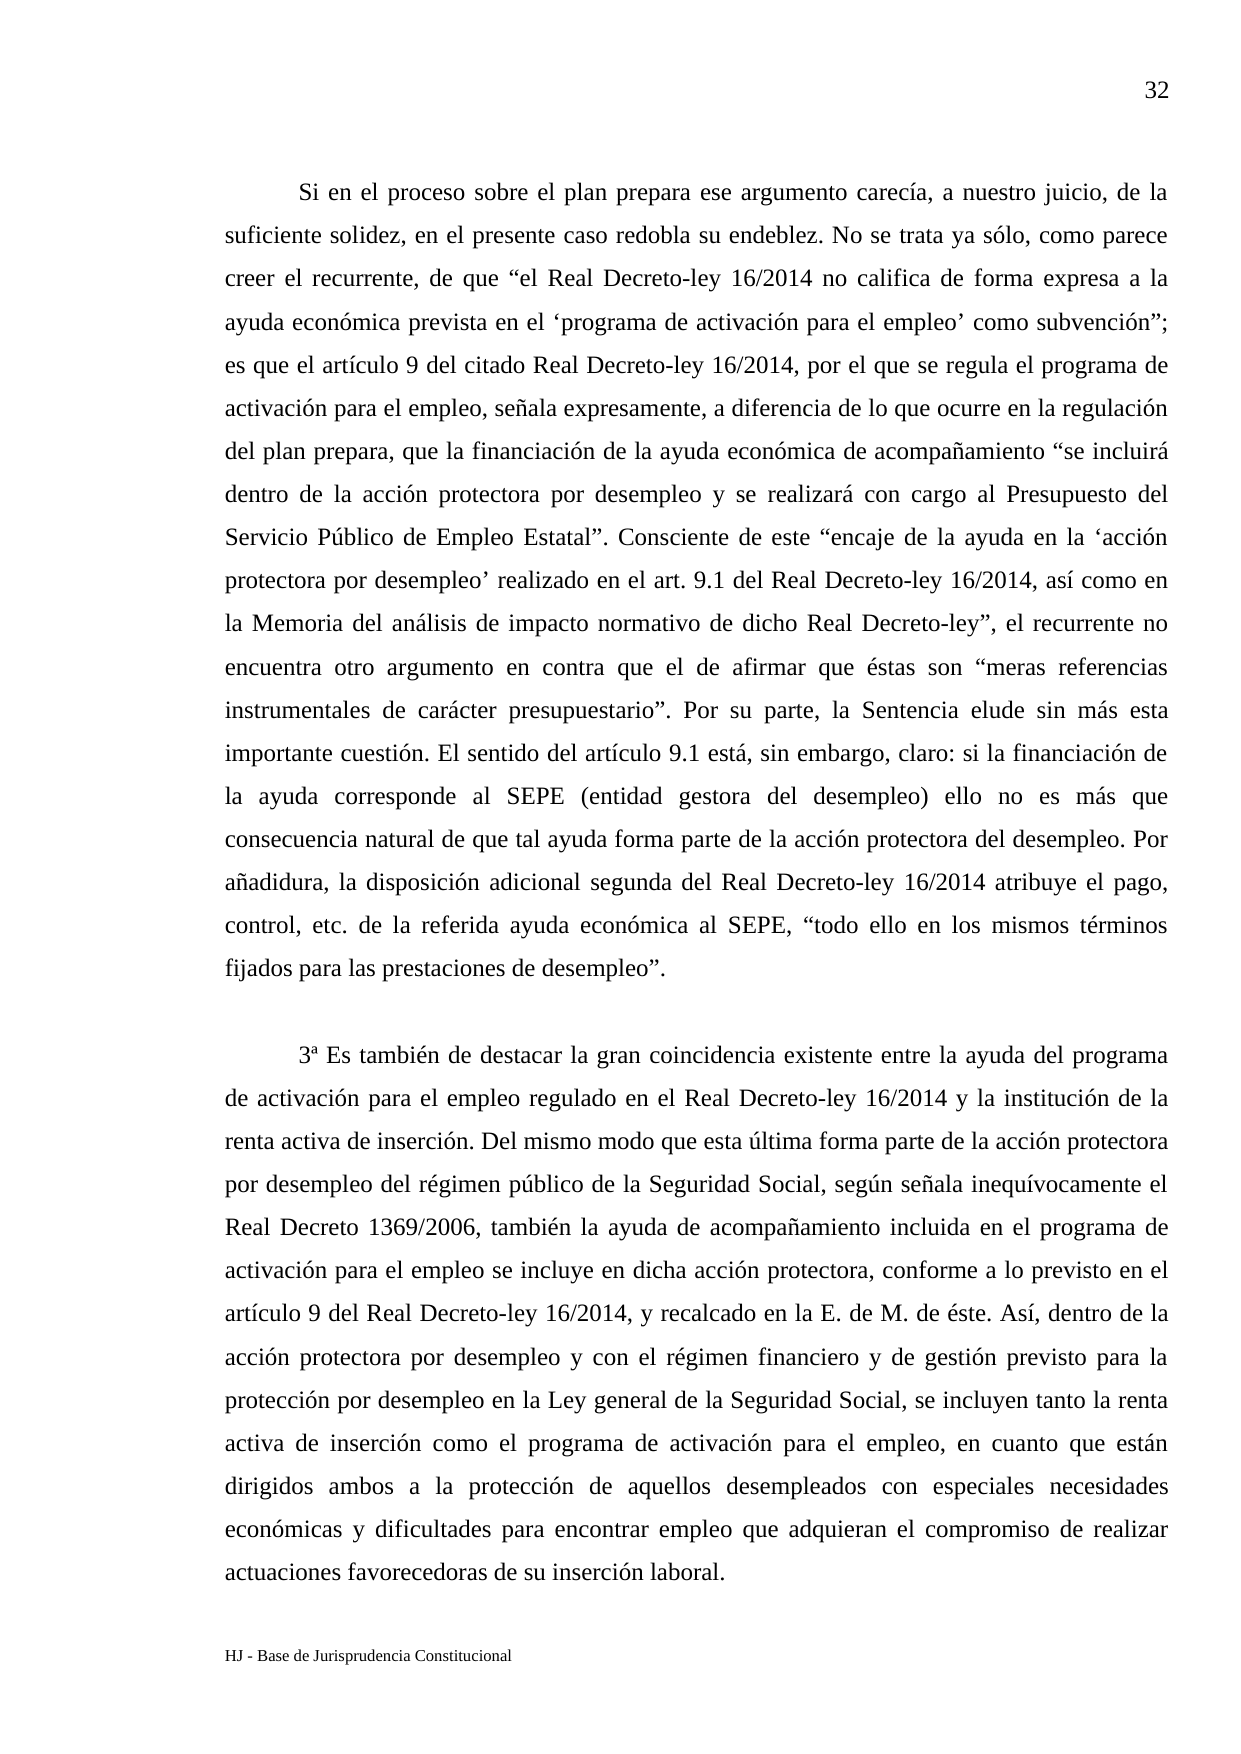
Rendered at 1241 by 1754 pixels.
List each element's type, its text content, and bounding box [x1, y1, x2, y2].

text Si en el proceso sobre el plan prepara ese argumento carecía, a nuestro juicio, de la suficiente solidez, en el presente caso redobla su endeblez. No se trata ya sólo, como parece creer el recurrente, de que “el Real Decreto-ley 16/2014 no califica de forma expresa a la ayuda económica prevista en el ‘programa de activación para el empleo’ como subvención”; es que el artículo 9 del citado Real Decreto-ley 16/2014, por el que se regula el programa de activación para el empleo, señala expresamente, a diferencia de lo que ocurre en la regulación del plan prepara, que la financiación de la ayuda económica de acompañamiento “se incluirá dentro de la acción protectora por desempleo y se realizará con cargo al Presupuesto del Servicio Público de Empleo Estatal”. Consciente de este “encaje de la ayuda en la ‘acción protectora por desempleo’ realizado en el art. 9.1 del Real Decreto-ley 16/2014, así como en la Memoria del análisis de impacto normativo de dicho Real Decreto-ley”, el recurrente no encuentra otro argumento en contra que el de afirmar que éstas son “meras referencias instrumentales de carácter presupuestario”. Por su parte, la Sentencia elude sin más esta importante cuestión. El sentido del artículo 9.1 está, sin embargo, claro: si la financiación de la ayuda corresponde al SEPE (entidad gestora del desempleo) ello no es más que consecuencia natural de que tal ayuda forma parte de la acción protectora del desempleo. Por añadidura, la disposición adicional segunda del Real Decreto-ley 16/2014 atribuye el pago, control, etc. de la referida ayuda económica al SEPE, “todo ello en los mismos términos fijados para las prestaciones de desempleo”. [224, 177, 1169, 982]
text 3ª Es también de destacar la gran coincidencia existente entre la ayuda del programa de activación para el empleo regulado en el Real Decreto-ley 16/2014 y la institución de la renta activa de inserción. Del mismo modo que esta última forma parte de la acción protectora por desempleo del régimen público de la Seguridad Social, según señala inequívocamente el Real Decreto 1369/2006, también la ayuda de acompañamiento incluida en el programa de activación para el empleo se incluye en dicha acción protectora, conforme a lo previsto en el artículo 9 del Real Decreto-ley 16/2014, y recalcado en la E. de M. de éste. Así, dentro de la acción protectora por desempleo y con el régimen financiero y de gestión previsto para la protección por desempleo en la Ley general de la Seguridad Social, se incluyen tanto la renta activa de inserción como el programa de activación para el empleo, en cuanto que están dirigidos ambos a la protección de aquellos desempleados con especiales necesidades económicas y dificultades para encontrar empleo que adquieran el compromiso de realizar actuaciones favorecedoras de su inserción laboral. [224, 1040, 1169, 1586]
